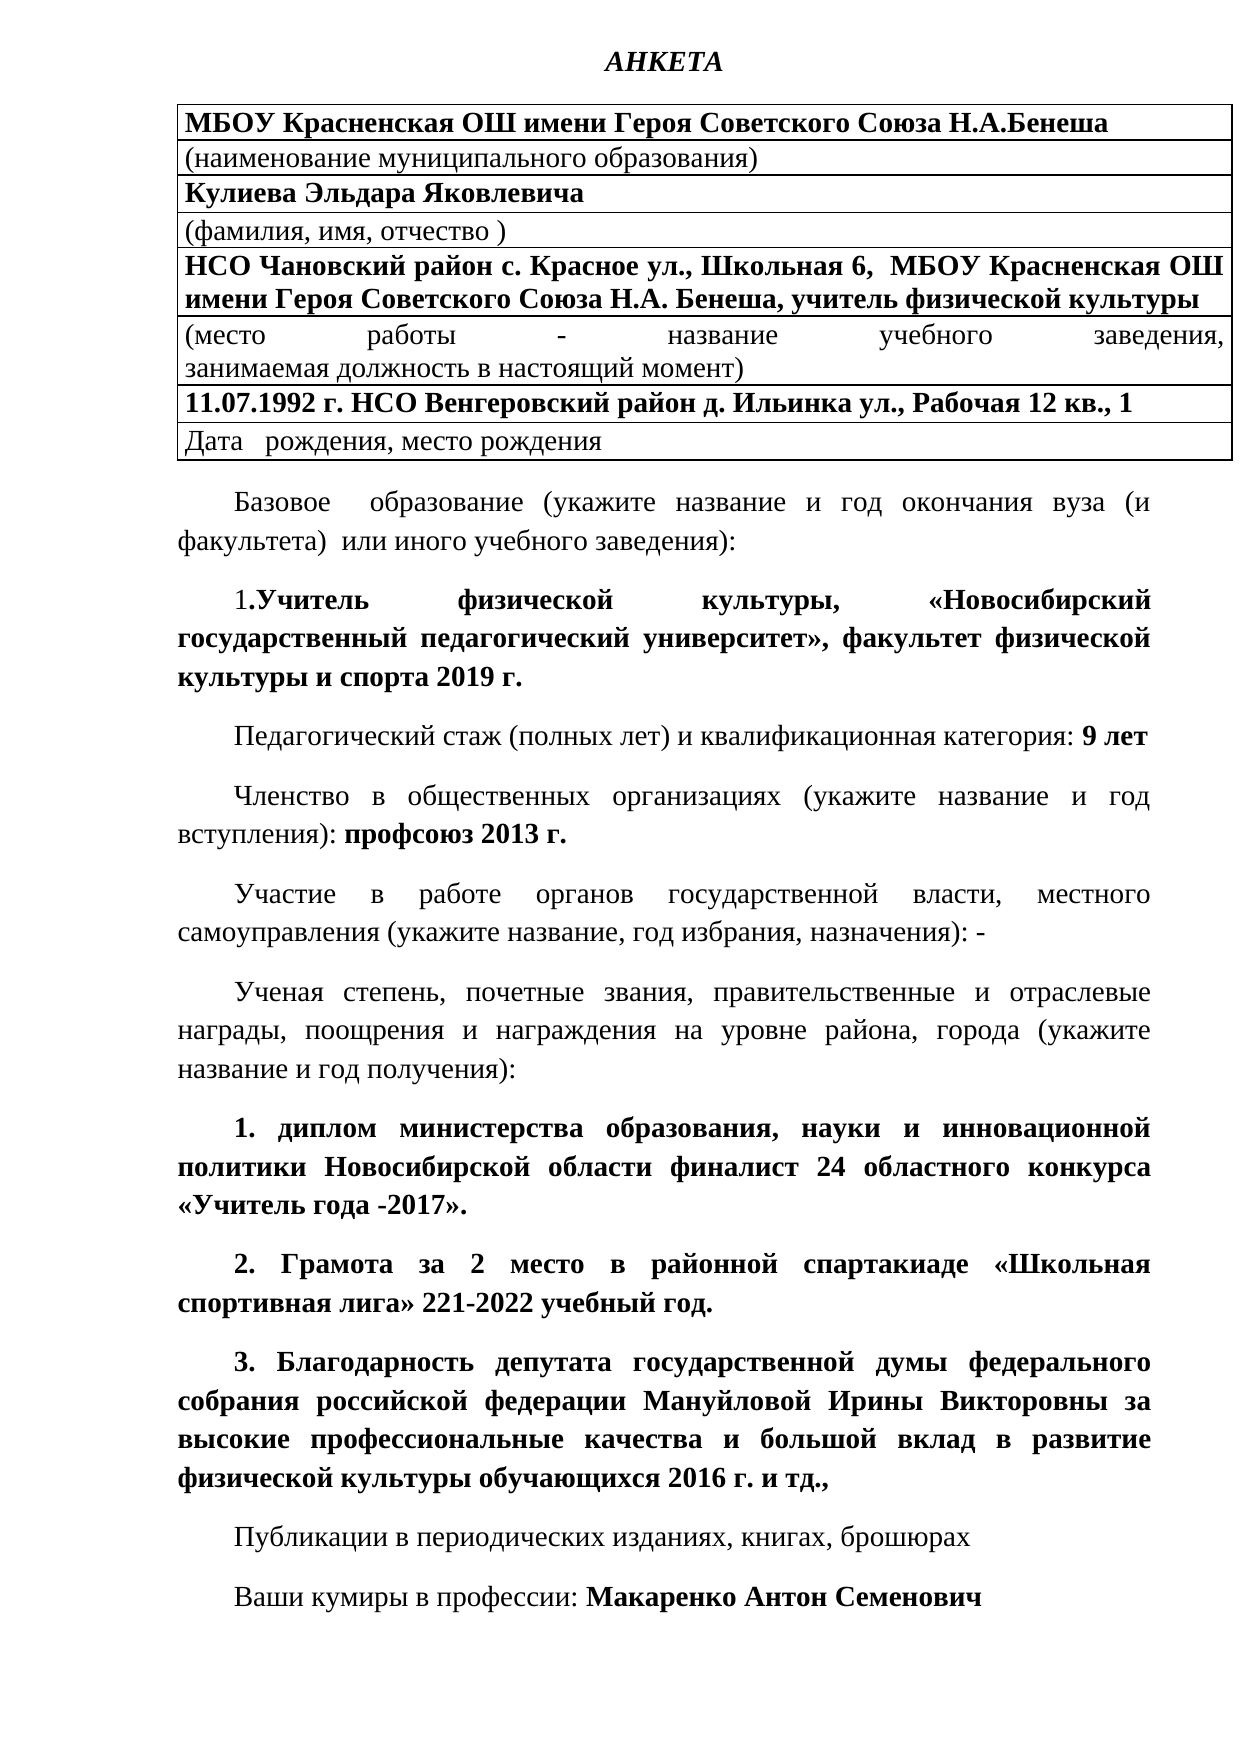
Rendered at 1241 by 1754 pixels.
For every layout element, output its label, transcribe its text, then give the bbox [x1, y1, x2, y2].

table_cell (место работы - название учебного заведения, занимаемая должность в настоящий момент) [178, 317, 1231, 384]
table_cell Кулиева Эльдара Яковлевича [178, 176, 1231, 211]
text Членство в общественных организациях (укажите название и год вступления): профсоюз 2013 г. [177, 778, 1152, 850]
table_cell (фамилия, имя, отчество ) [178, 213, 1231, 247]
text 1.Учитель физической культуры, «Новосибирский государственный педагогический университет», факультет физической культуры и спорта 2019 г. [177, 582, 1152, 693]
table_cell 11.07.1992 г. НСО Венгеровский район д. Ильинка ул., Рабочая 12 кв., 1 [178, 386, 1231, 421]
table_cell НСО Чановский район с. Красное ул., Школьная 6, МБОУ Красненская ОШ имени Героя Советского Союза Н.А. Бенеша, учитель физической культуры [178, 248, 1231, 315]
text 1. диплом министерства образования, науки и инновационной политики Новосибирской области финалист 24 областного конкурса «Учитель года -2017». [177, 1110, 1152, 1221]
text 2. Грамота за 2 место в районной спартакиаде «Школьная спортивная лига» 221-2022 учебный год. [177, 1247, 1152, 1319]
text Педагогический стаж (полных лет) и квалификационная категория: 9 лет [177, 718, 1152, 752]
text Публикации в периодических изданиях, книгах, брошюрах [177, 1519, 1152, 1553]
text Ученая степень, почетные звания, правительственные и отраслевые награды, поощрения и награждения на уровне района, города (укажите название и год получения): [177, 974, 1152, 1084]
text Участие в работе органов государственной власти, местного самоуправления (укажите название, год избрания, назначения): - [177, 876, 1152, 948]
table_header МБОУ Красненская ОШ имени Героя Советского Союза Н.А.Бенеша [178, 105, 1231, 139]
text Базовое образование (укажите название и год окончания вуза (и факультета) или иного учебного заведения): [177, 484, 1152, 556]
text АНКЕТА [177, 44, 1152, 78]
table_cell Дата рождения, место рождения [178, 423, 1231, 459]
text 3. Благодарность депутата государственной думы федерального собрания российской федерации Мануйловой Ирины Викторовны за высокие профессиональные качества и большой вклад в развитие физической культуры обучающихся 2016 г. и тд., [177, 1344, 1152, 1494]
table_cell (наименование муниципального образования) [178, 141, 1231, 174]
text Ваши кумиры в профессии: Макаренко Антон Семенович [177, 1579, 1152, 1612]
